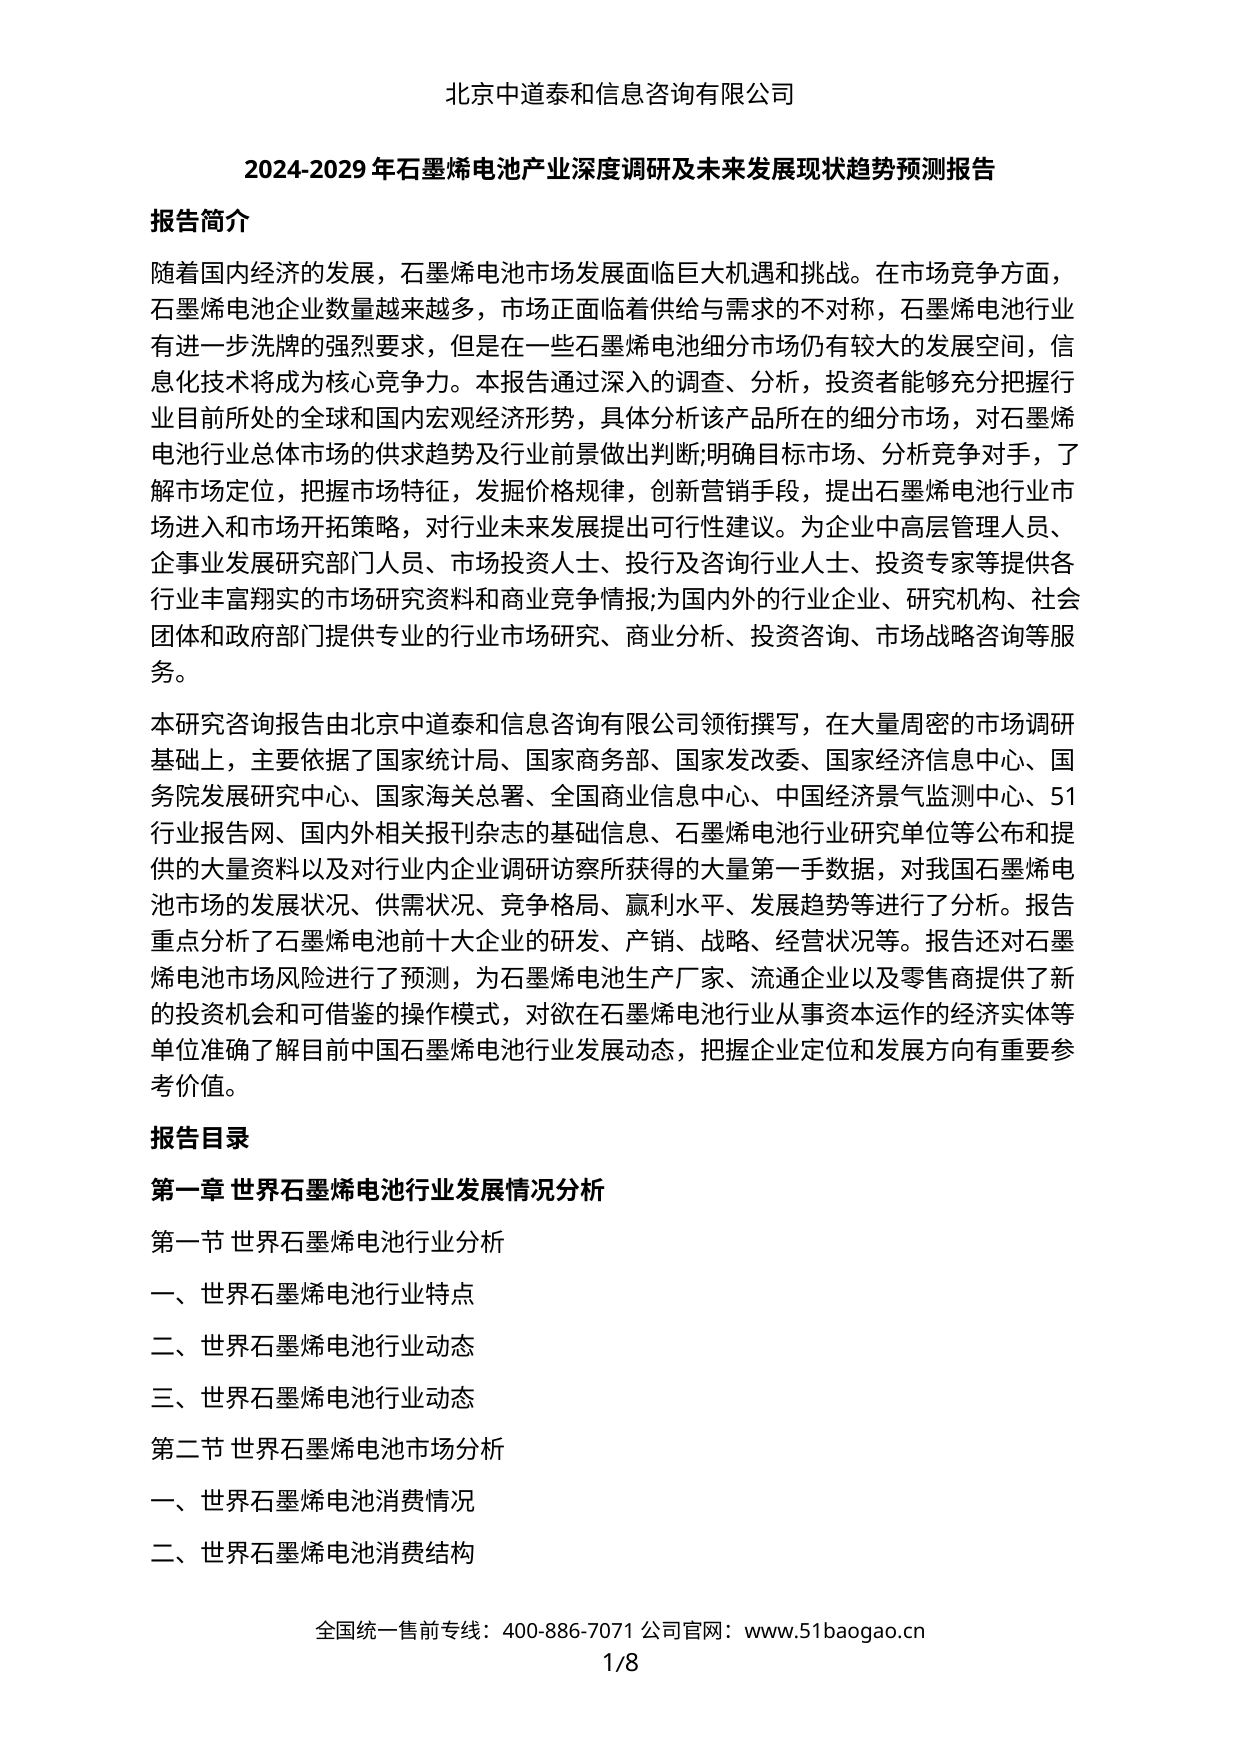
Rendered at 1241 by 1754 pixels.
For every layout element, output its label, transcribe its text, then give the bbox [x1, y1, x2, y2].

text 第二节 世界石墨烯电池市场分析 [150, 1430, 1090, 1466]
text 二、世界石墨烯电池消费结构 [150, 1534, 1090, 1570]
text 第一节 世界石墨烯电池行业分析 [150, 1222, 1090, 1259]
text 一、世界石墨烯电池消费情况 [150, 1482, 1090, 1518]
text 本研究咨询报告由北京中道泰和信息咨询有限公司领衔撰写，在大量周密的市场调研基础上，主要依据了国家统计局、国家商务部、国家发改委、国家经济信息中心、国务院发展研究中心、国家海关总署、全国商业信息中心、中国经济景气监测中心、51行业报告网、国内外相关报刊杂志的基础信息、石墨烯电池行业研究单位等公布和提供的大量资料以及对行业内企业调研访察所获得的大量第一手数据，对我国石墨烯电池市场的发展状况、供需状况、竞争格局、赢利水平、发展趋势等进行了分析。报告重点分析了石墨烯电池前十大企业的研发、产销、战略、经营状况等。报告还对石墨烯电池市场风险进行了预测，为石墨烯电池生产厂家、流通企业以及零售商提供了新的投资机会和可借鉴的操作模式，对欲在石墨烯电池行业从事资本运作的经济实体等单位准确了解目前中国石墨烯电池行业发展动态，把握企业定位和发展方向有重要参考价值。 [150, 704, 1090, 1103]
text 第一章 世界石墨烯电池行业发展情况分析 [150, 1171, 1090, 1207]
text 一、世界石墨烯电池行业特点 [150, 1274, 1090, 1311]
text 二、世界石墨烯电池行业动态 [150, 1326, 1090, 1362]
text 随着国内经济的发展，石墨烯电池市场发展面临巨大机遇和挑战。在市场竞争方面，石墨烯电池企业数量越来越多，市场正面临着供给与需求的不对称，石墨烯电池行业有进一步洗牌的强烈要求，但是在一些石墨烯电池细分市场仍有较大的发展空间，信息化技术将成为核心竞争力。本报告通过深入的调查、分析，投资者能够充分把握行业目前所处的全球和国内宏观经济形势，具体分析该产品所在的细分市场，对石墨烯电池行业总体市场的供求趋势及行业前景做出判断;明确目标市场、分析竞争对手，了解市场定位，把握市场特征，发掘价格规律，创新营销手段，提出石墨烯电池行业市场进入和市场开拓策略，对行业未来发展提出可行性建议。为企业中高层管理人员、企事业发展研究部门人员、市场投资人士、投行及咨询行业人士、投资专家等提供各行业丰富翔实的市场研究资料和商业竞争情报;为国内外的行业企业、研究机构、社会团体和政府部门提供专业的行业市场研究、商业分析、投资咨询、市场战略咨询等服务。 [150, 254, 1090, 689]
text 报告简介 [150, 202, 1090, 238]
text 三、世界石墨烯电池行业动态 [150, 1378, 1090, 1414]
text 2024-2029年石墨烯电池产业深度调研及未来发展现状趋势预测报告 [150, 150, 1090, 186]
text 报告目录 [150, 1119, 1090, 1155]
